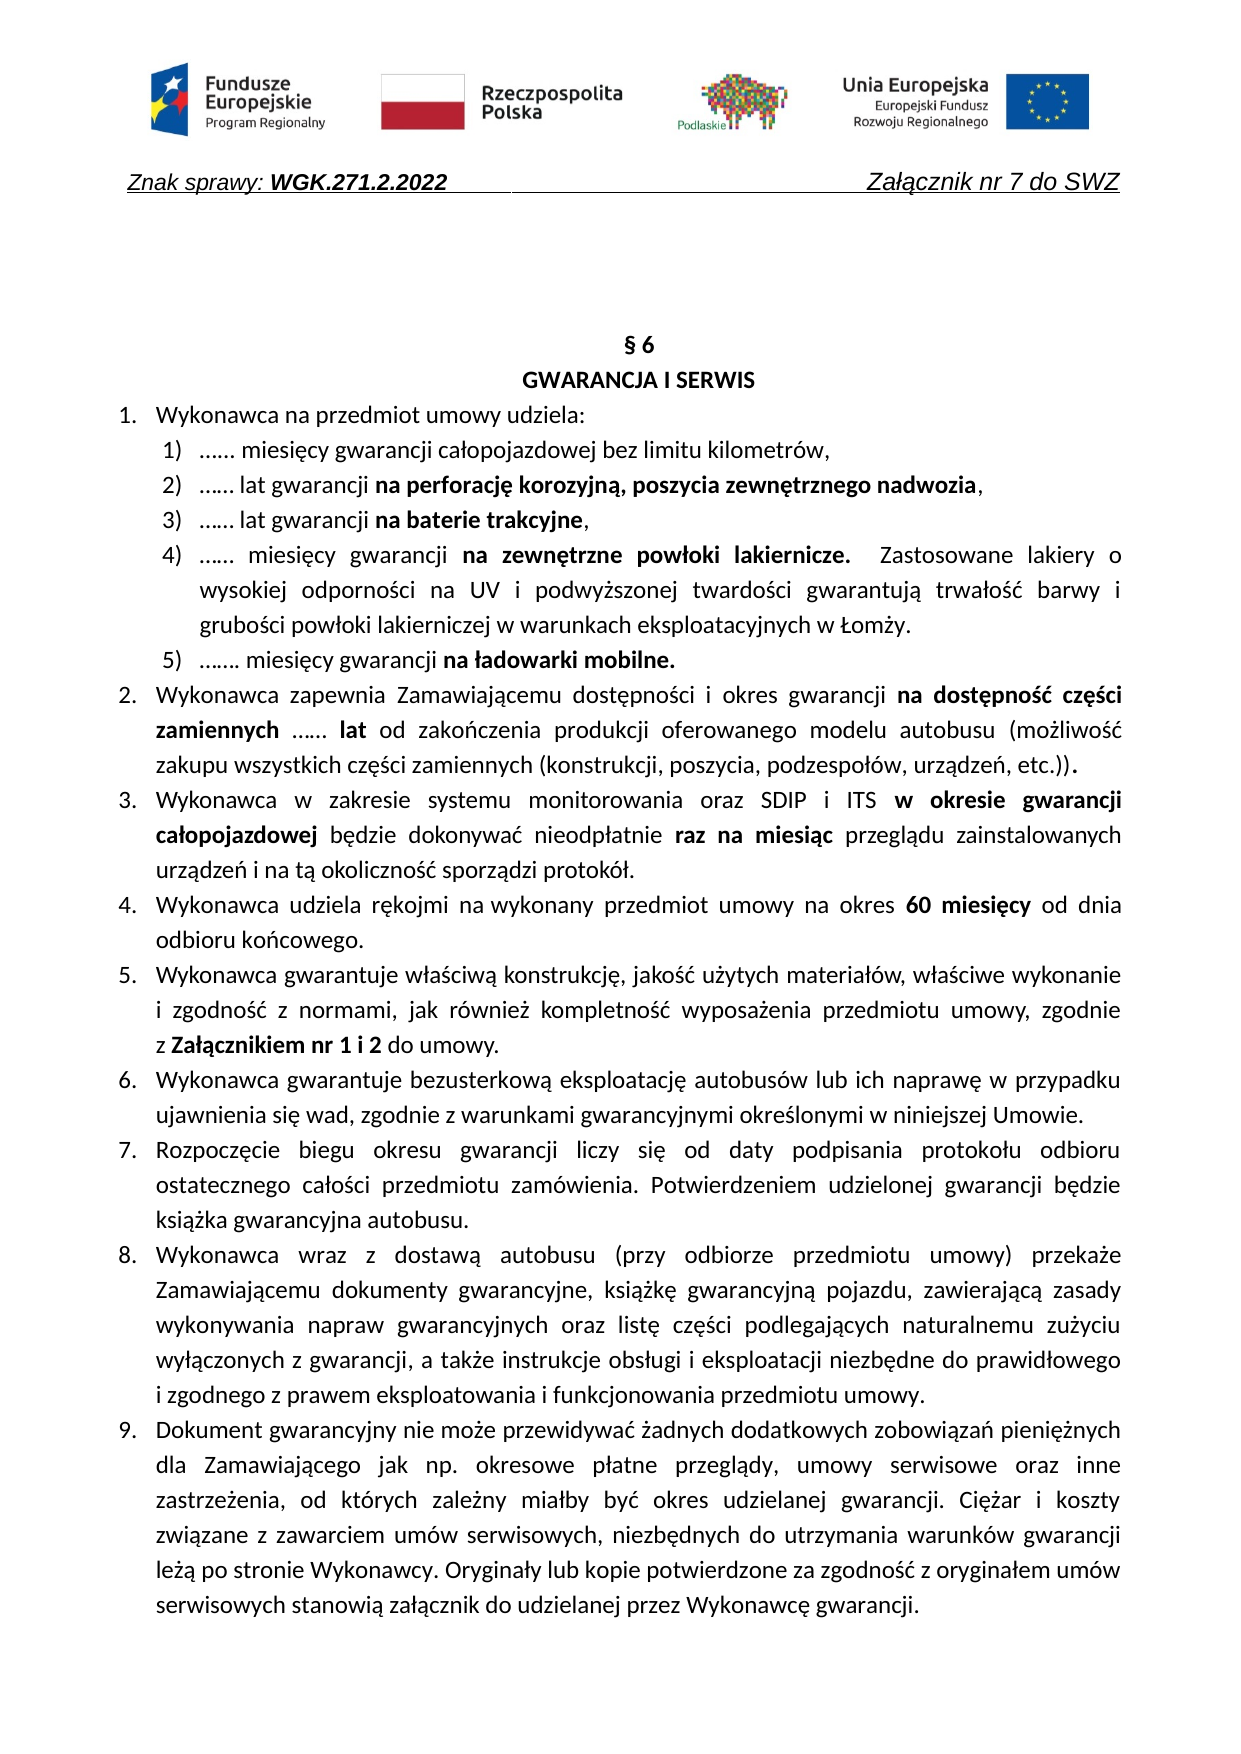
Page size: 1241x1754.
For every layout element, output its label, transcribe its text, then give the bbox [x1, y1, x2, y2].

list …... miesięcy gwarancji całopojazdowej bez limitu kilometrów, [162, 434, 1122, 465]
list …… lat gwarancji na perforację korozyjną, poszycia zewnętrznego nadwozia, [162, 469, 1122, 500]
list Wykonawca udziela rękojmi na wykonany przedmiot umowy na okres 60 miesięcy od dnia odbioru końcowego. [118, 889, 1122, 955]
text § 6 [156, 329, 1122, 360]
list Wykonawca w zakresie systemu monitorowania oraz SDIP i ITS w okresie gwarancji całopojazdowej będzie dokonywać nieodpłatnie raz na miesiąc przeglądu zainstalowanych urządzeń i na tą okoliczność sporządzi protokół. [118, 784, 1122, 885]
list Dokument gwarancyjny nie może przewidywać żadnych dodatkowych zobowiązań pieniężnych dla Zamawiającego jak np. okresowe płatne przeglądy, umowy serwisowe oraz inne zastrzeżenia, od których zależny miałby być okres udzielanej gwarancji. Ciężar i koszty związane z zawarciem umów serwisowych, niezbędnych do utrzymania warunków gwarancji leżą po stronie Wykonawcy. Oryginały lub kopie potwierdzone za zgodność z oryginałem umów serwisowych stanowią załącznik do udzielanej przez Wykonawcę gwarancji. [118, 1414, 1122, 1620]
text GWARANCJA I SERWIS [155, 364, 1122, 395]
picture [147, 59, 1093, 141]
list ……. miesięcy gwarancji na ładowarki mobilne. [162, 644, 1122, 675]
list Wykonawca zapewnia Zamawiającemu dostępności i okres gwarancji na dostępność części zamiennych …… lat od zakończenia produkcji oferowanego modelu autobusu (możliwość zakupu wszystkich części zamiennych (konstrukcji, poszycia, podzespołów, urządzeń, etc.)). [118, 679, 1122, 780]
list Wykonawca gwarantuje właściwą konstrukcję, jakość użytych materiałów, właściwe wykonanie i zgodność z normami, jak również kompletność wyposażenia przedmiotu umowy, zgodnie z Załącznikiem nr 1 i 2 do umowy. [118, 959, 1122, 1060]
list Wykonawca na przedmiot umowy udziela: [118, 399, 1122, 430]
list Rozpoczęcie biegu okresu gwarancji liczy się od daty podpisania protokołu odbioru ostatecznego całości przedmiotu zamówienia. Potwierdzeniem udzielonej gwarancji będzie książka gwarancyjna autobusu. [118, 1134, 1122, 1235]
list …… lat gwarancji na baterie trakcyjne, [162, 504, 1122, 535]
list Wykonawca wraz z dostawą autobusu (przy odbiorze przedmiotu umowy) przekaże Zamawiającemu dokumenty gwarancyjne, książkę gwarancyjną pojazdu, zawierającą zasady wykonywania napraw gwarancyjnych oraz listę części podlegających naturalnemu zużyciu wyłączonych z gwarancji, a także instrukcje obsługi i eksploatacji niezbędne do prawidłowego i zgodnego z prawem eksploatowania i funkcjonowania przedmiotu umowy. [118, 1239, 1122, 1410]
list Wykonawca gwarantuje bezusterkową eksploatację autobusów lub ich naprawę w przypadku ujawnienia się wad, zgodnie z warunkami gwarancyjnymi określonymi w niniejszej Umowie. [118, 1064, 1122, 1130]
list …… miesięcy gwarancji na zewnętrzne powłoki lakiernicze. Zastosowane lakiery o wysokiej odporności na UV i podwyższonej twardości gwarantują trwałość barwy i grubości powłoki lakierniczej w warunkach eksploatacyjnych w Łomży. [162, 539, 1122, 640]
